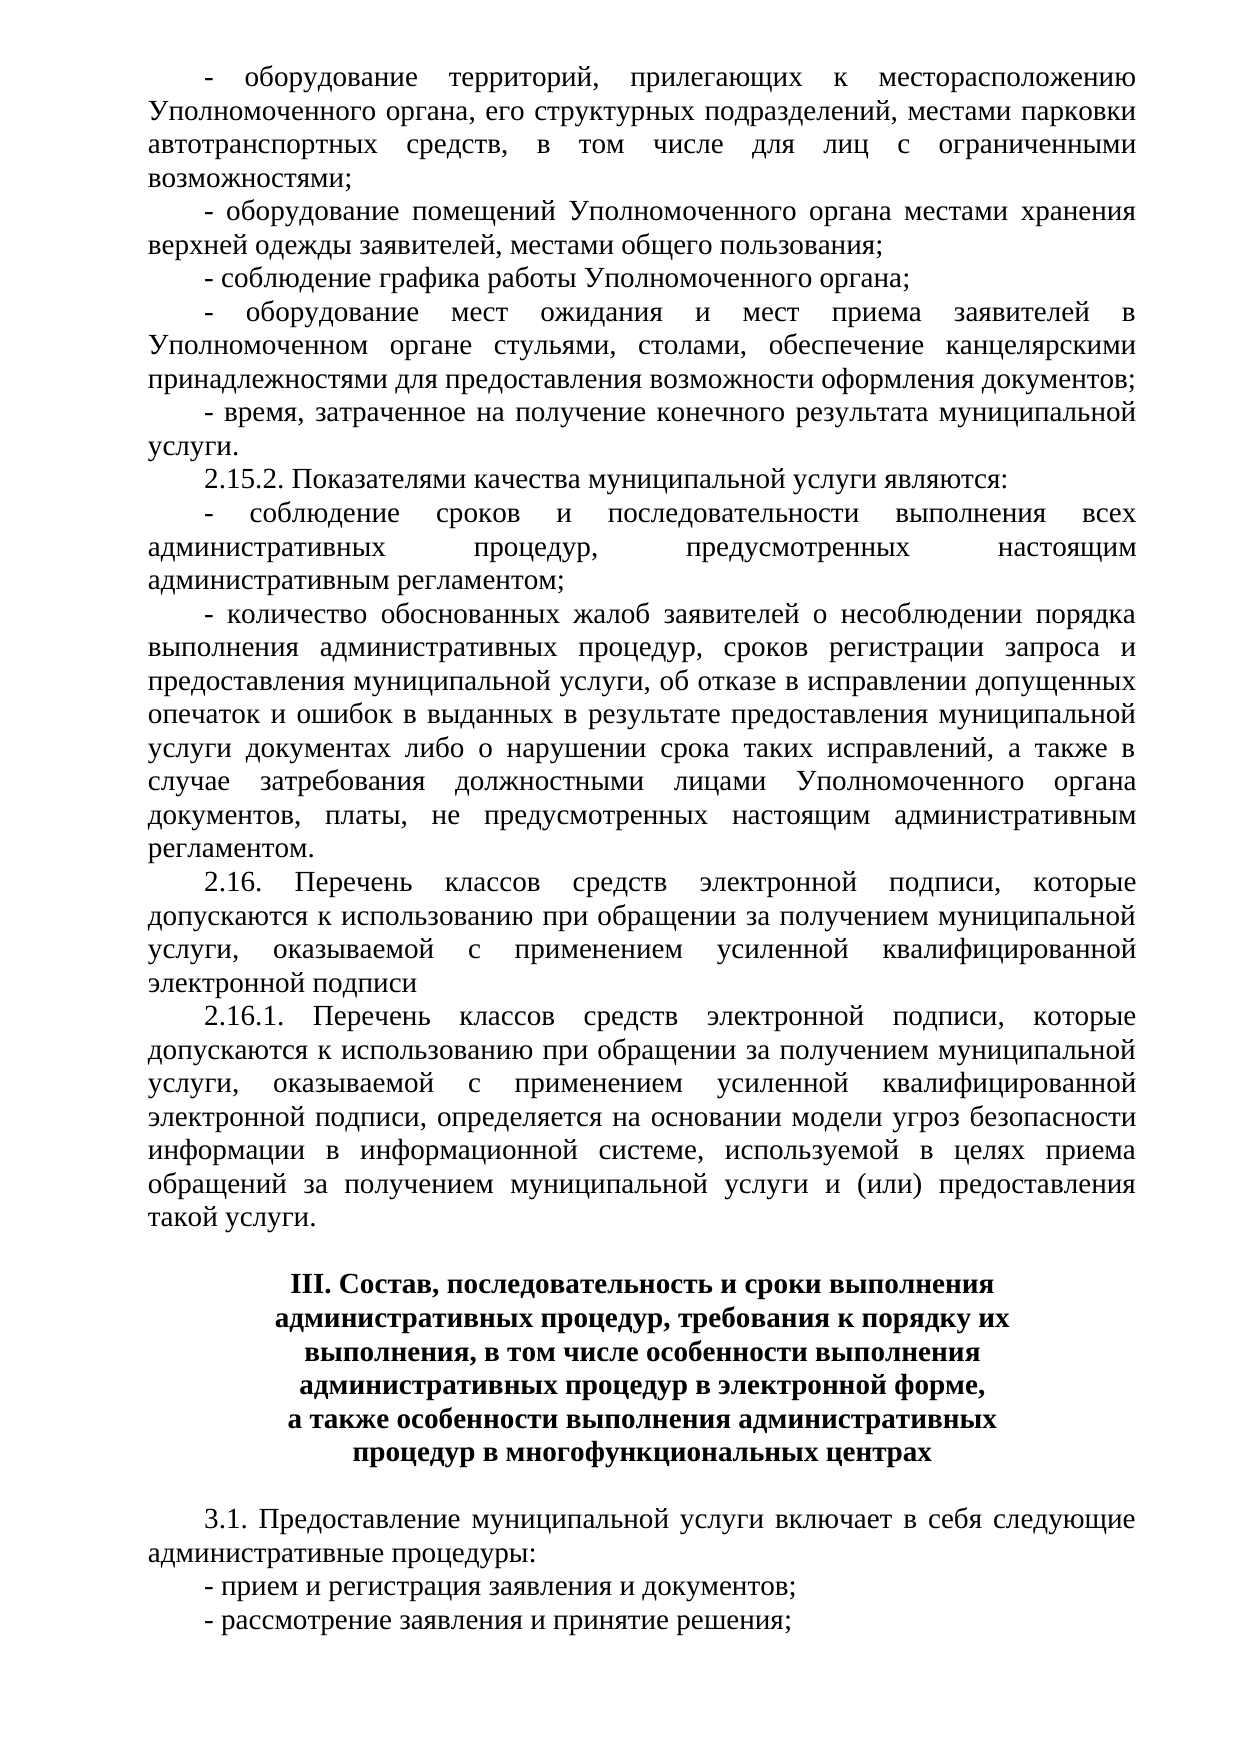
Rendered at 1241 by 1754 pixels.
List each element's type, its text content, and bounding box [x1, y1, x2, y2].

text административных процедур в электронной форме, [148, 1367, 1137, 1401]
text выполнения, в том числе особенности выполнения [148, 1334, 1137, 1367]
text - оборудование территорий, прилегающих к месторасположению Уполномоченного органа, его структурных подразделений, местами парковки автотранспортных средств, в том числе для лиц с ограниченными возможностями; [148, 59, 1137, 193]
text 3.1. Предоставление муниципальной услуги включает в себя следующие административные процедуры: [148, 1501, 1137, 1568]
text а также особенности выполнения административных [148, 1401, 1137, 1434]
text - время, затраченное на получение конечного результата муниципальной услуги. [148, 394, 1137, 462]
text - рассмотрение заявления и принятие решения; [148, 1602, 1137, 1636]
text - оборудование мест ожидания и мест приема заявителей в Уполномоченном органе стульями, столами, обеспечение канцелярскими принадлежностями для предоставления возможности оформления документов; [148, 294, 1137, 394]
text III. Состав, последовательность и сроки выполнения [148, 1267, 1137, 1300]
text 2.15.2. Показателями качества муниципальной услуги являются: [148, 462, 1137, 495]
text административных процедур, требования к порядку их [148, 1300, 1137, 1334]
text - количество обоснованных жалоб заявителей о несоблюдении порядка выполнения административных процедур, сроков регистрации запроса и предоставления муниципальной услуги, об отказе в исправлении допущенных опечаток и ошибок в выданных в результате предоставления муниципальной услуги документах либо о нарушении срока таких исправлений, а также в случае затребования должностными лицами Уполномоченного органа документов, платы, не предусмотренных настоящим административным регламентом. [148, 596, 1137, 864]
text - оборудование помещений Уполномоченного органа местами хранения верхней одежды заявителей, местами общего пользования; [148, 193, 1137, 260]
text - соблюдение графика работы Уполномоченного органа; [148, 260, 1137, 294]
text - прием и регистрация заявления и документов; [148, 1568, 1137, 1602]
text процедур в многофункциональных центрах [148, 1434, 1137, 1468]
text - соблюдение сроков и последовательности выполнения всех административных процедур, предусмотренных настоящим административным регламентом; [148, 495, 1137, 596]
text 2.16. Перечень классов средств электронной подписи, которые допускаются к использованию при обращении за получением муниципальной услуги, оказываемой с применением усиленной квалифицированной электронной подписи [148, 864, 1137, 998]
text 2.16.1. Перечень классов средств электронной подписи, которые допускаются к использованию при обращении за получением муниципальной услуги, оказываемой с применением усиленной квалифицированной электронной подписи, определяется на основании модели угроз безопасности информации в информационной системе, используемой в целях приема обращений за получением муниципальной услуги и (или) предоставления такой услуги. [148, 998, 1137, 1233]
